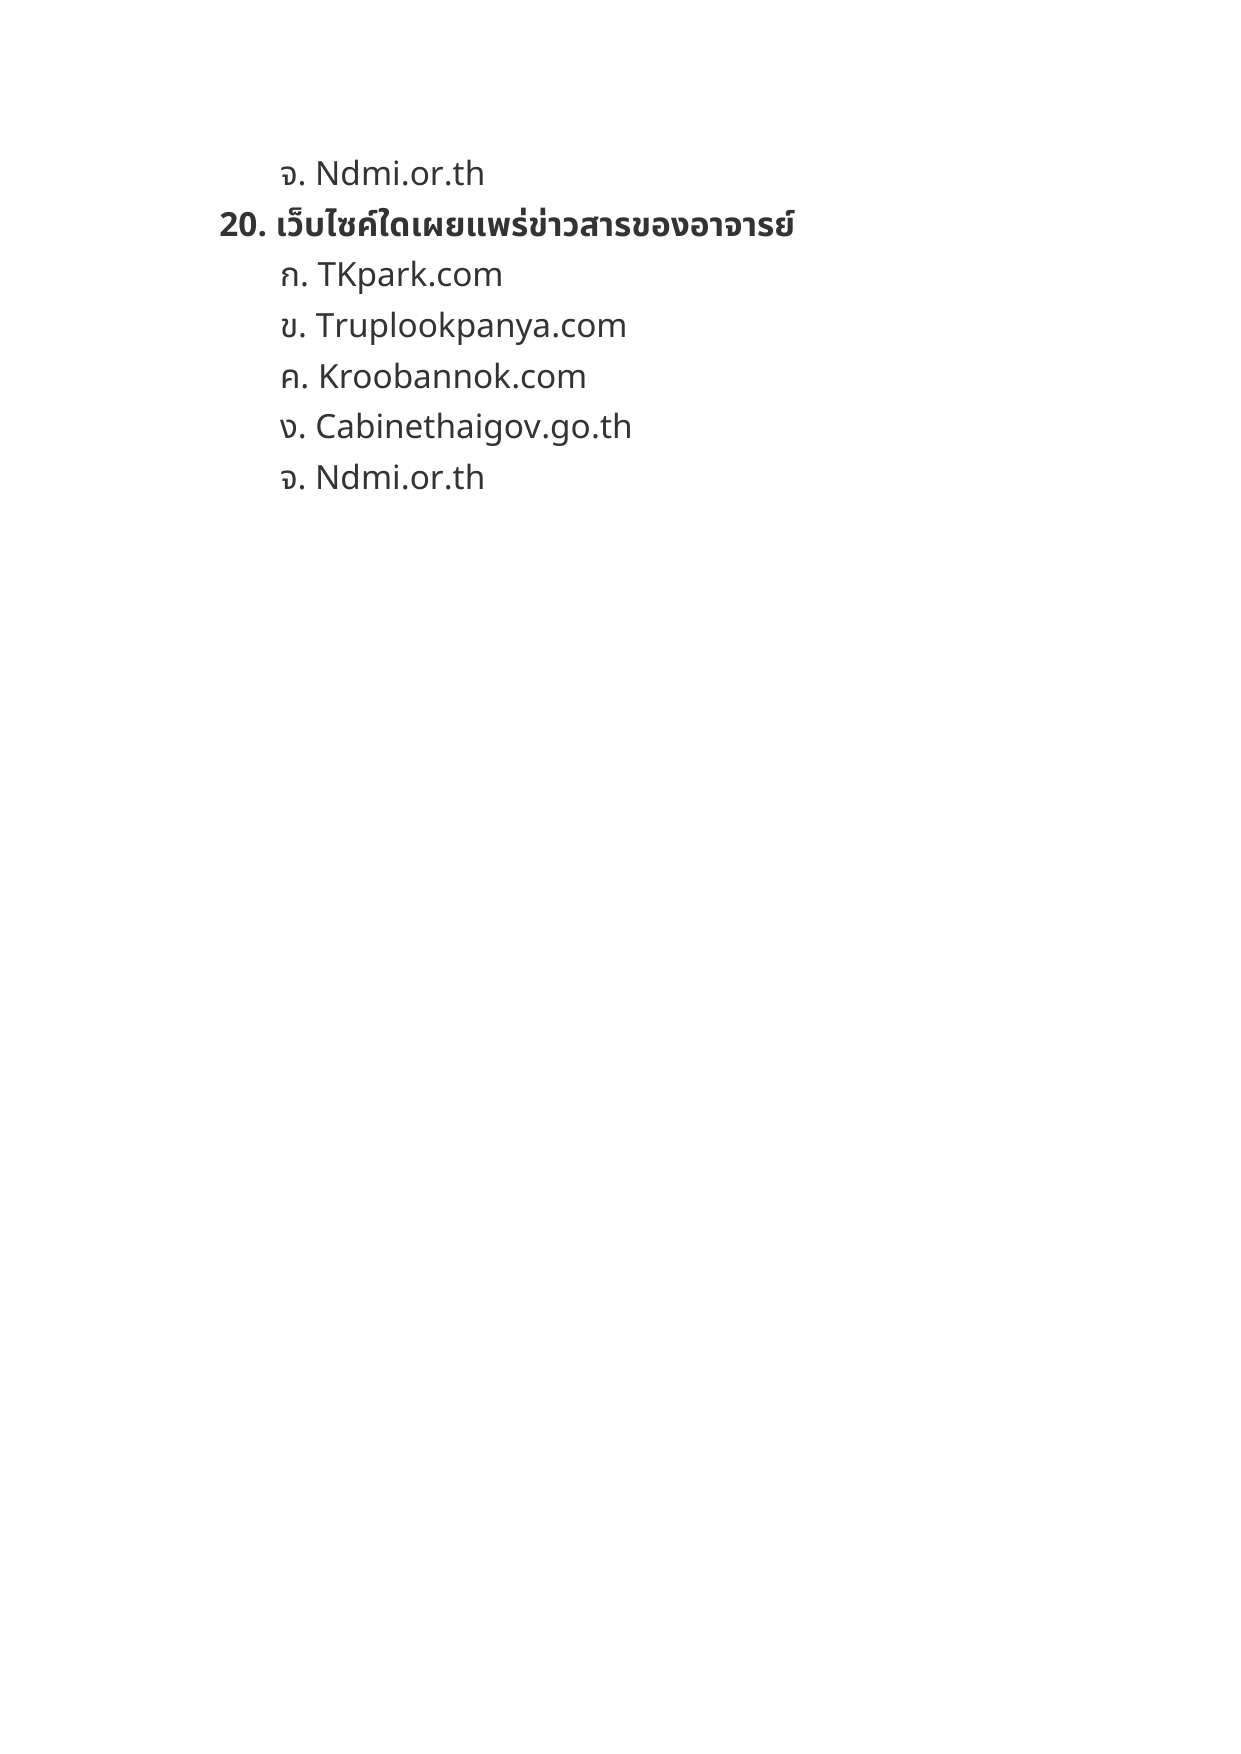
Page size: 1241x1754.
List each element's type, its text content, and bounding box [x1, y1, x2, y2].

text ข. Truplookpanya.com [150, 302, 1090, 352]
text ก. TKpark.com [150, 251, 1090, 302]
text จ. Ndmi.or.th [150, 150, 1090, 201]
text ง. Cabinethaigov.go.th [150, 403, 1090, 454]
text ค. Kroobannok.com [150, 352, 1090, 403]
text จ. Ndmi.or.th [150, 454, 1090, 504]
text 20. เว็บไซค์ใดเผยแพร่ข่าวสารของอาจารย์ [150, 201, 1090, 251]
